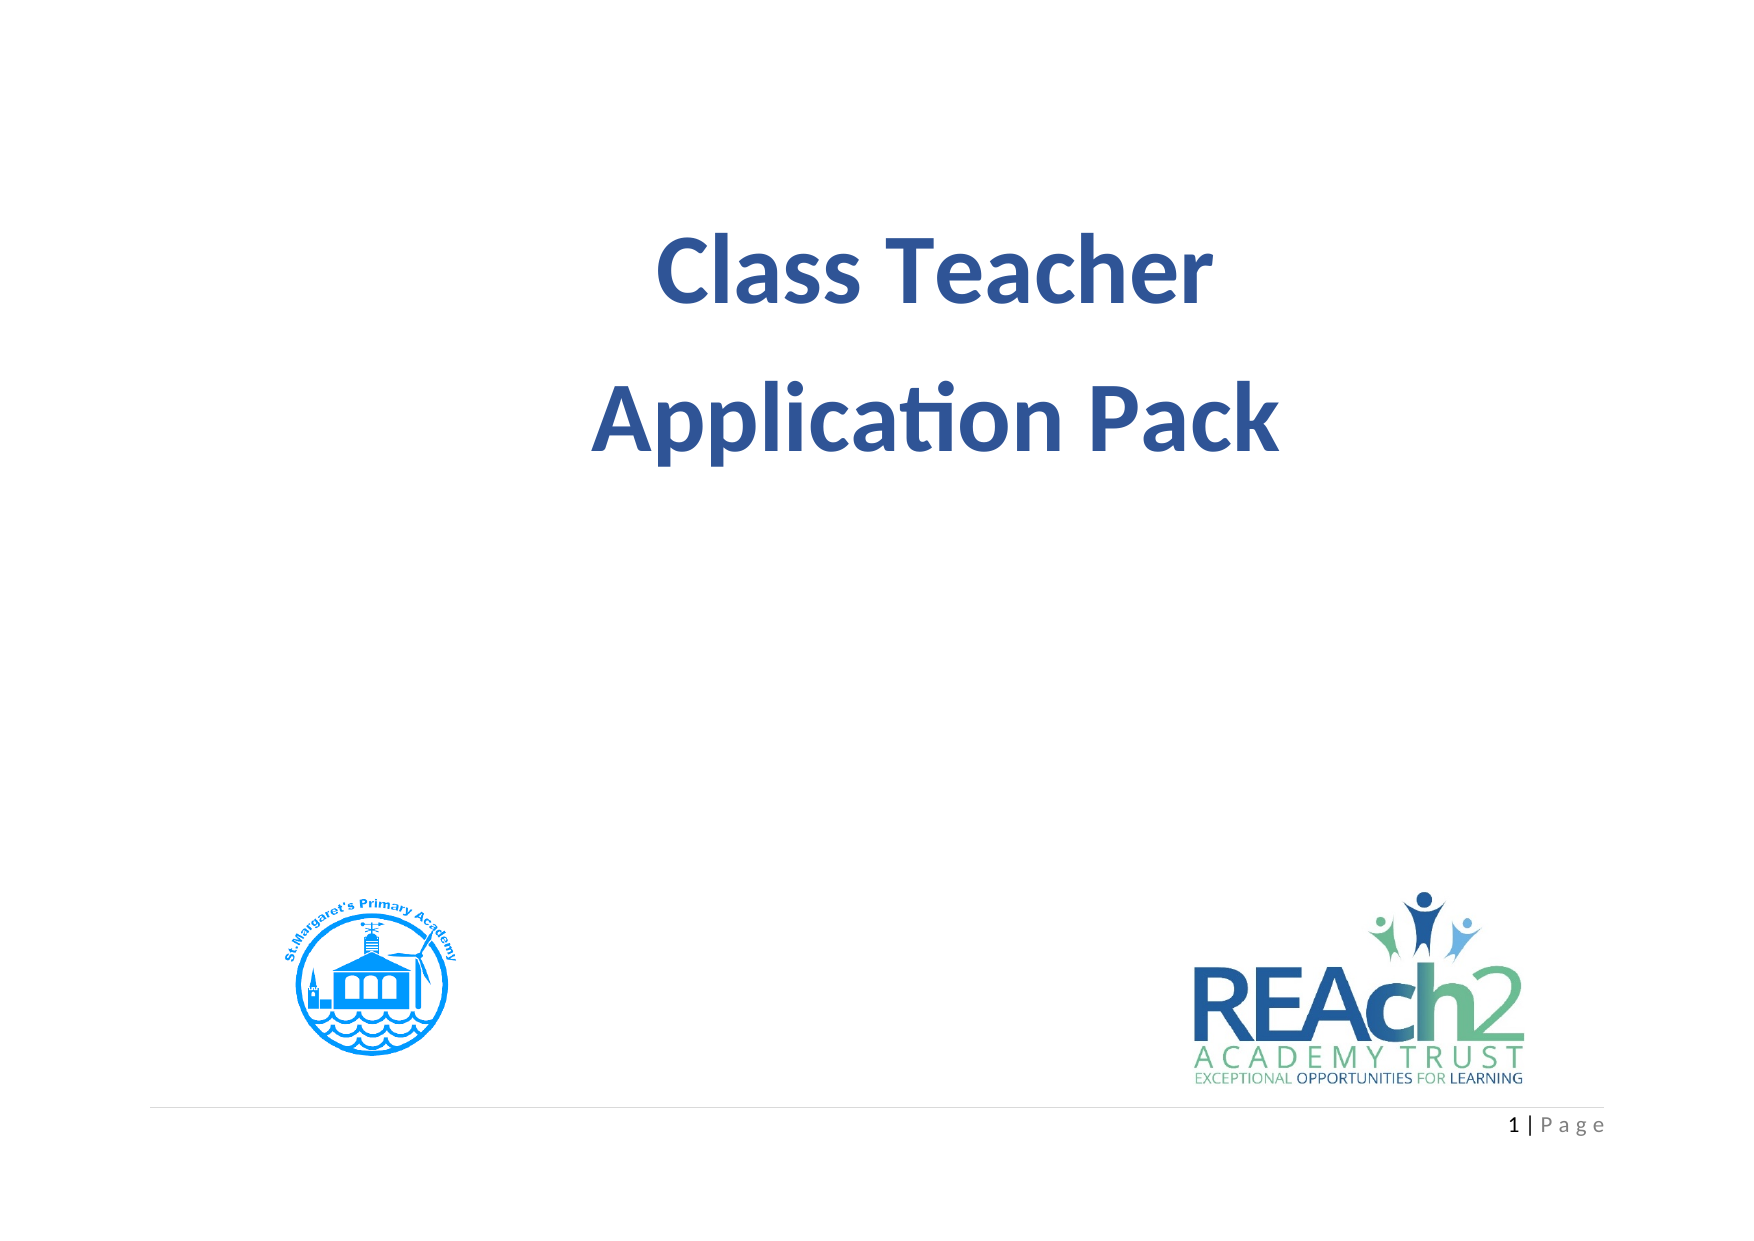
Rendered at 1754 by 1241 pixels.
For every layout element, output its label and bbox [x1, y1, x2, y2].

picture [274, 881, 466, 1061]
picture [1192, 890, 1525, 1086]
